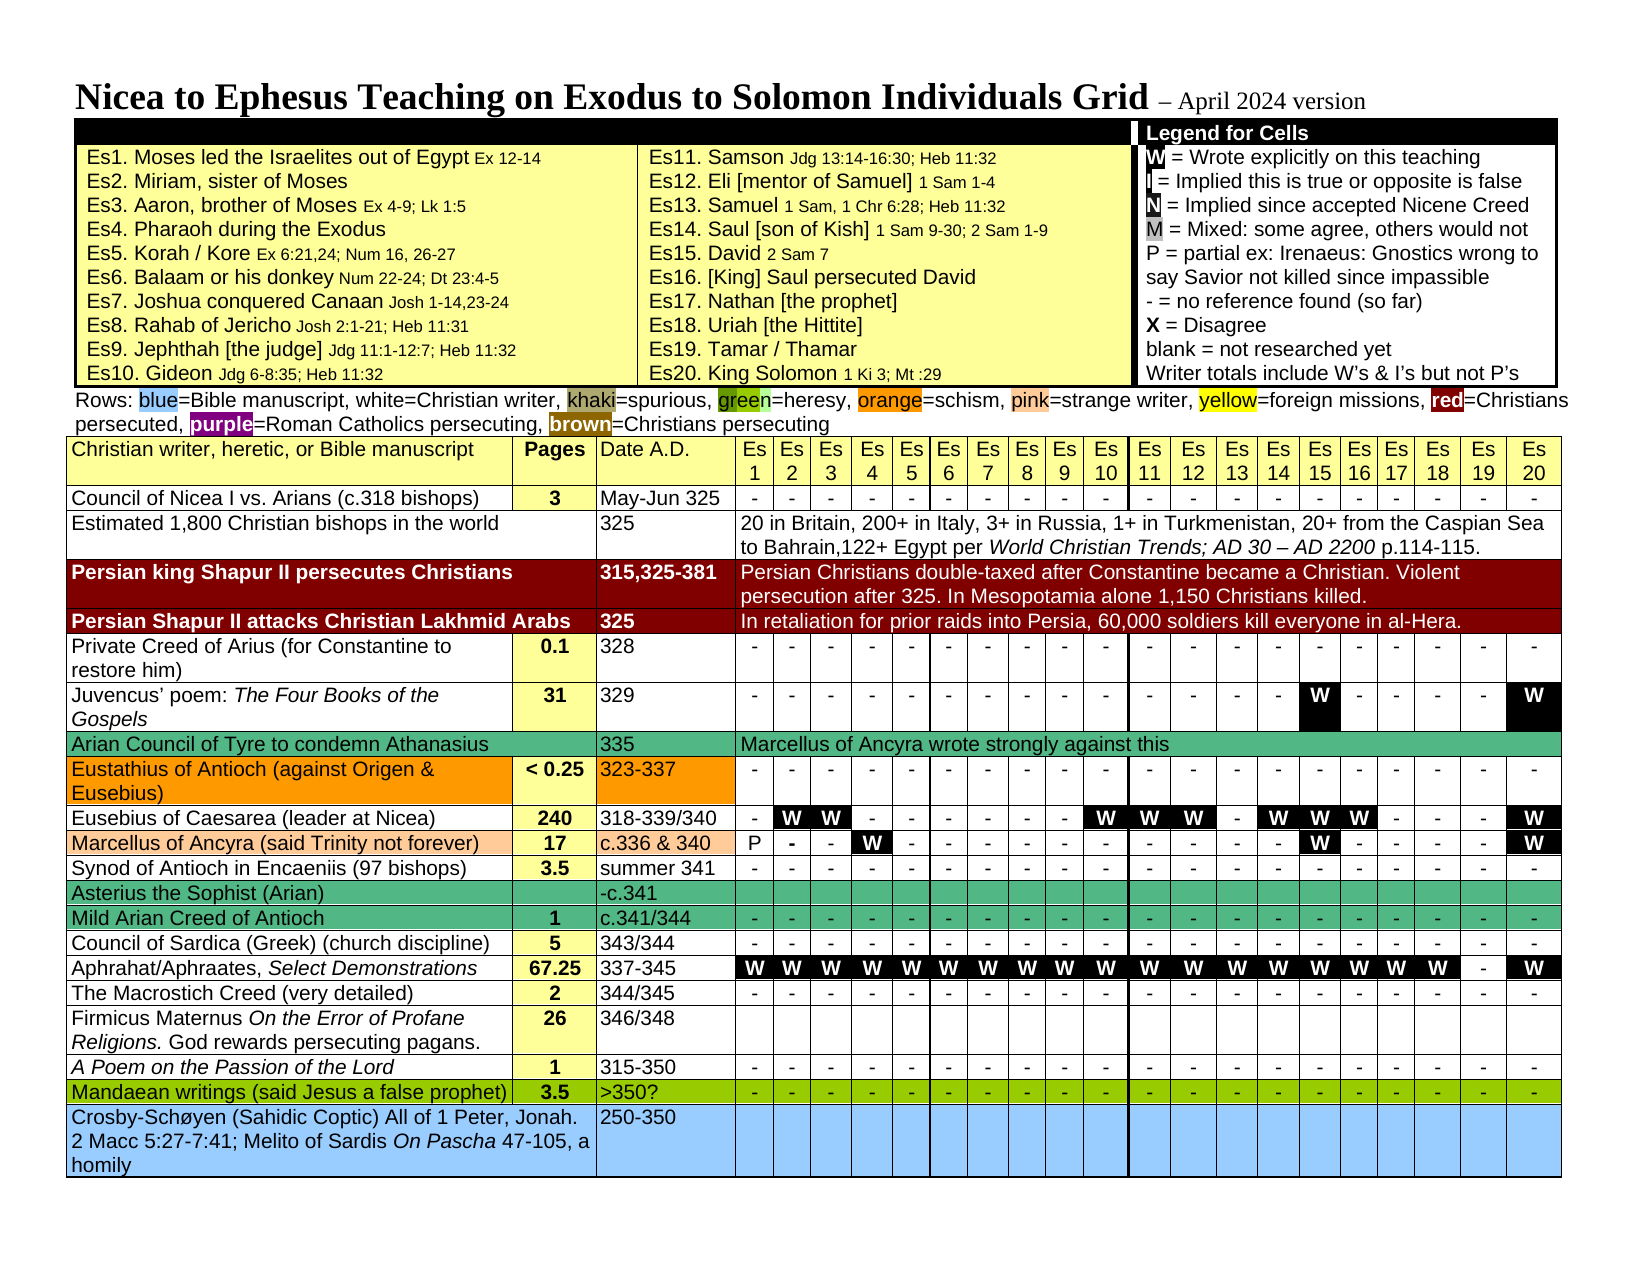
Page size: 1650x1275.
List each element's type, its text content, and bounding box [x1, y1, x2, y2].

table_cell [1171, 1006, 1216, 1053]
table_cell Es10. Gideon Jdg 6-8:35; Heb 11:32 [77, 361, 637, 385]
table_cell - [1378, 634, 1414, 682]
table_cell - [1258, 831, 1299, 854]
table_cell - [852, 486, 892, 510]
table_cell W [852, 956, 892, 979]
table_cell 31 [513, 683, 596, 731]
table_cell - [1009, 1080, 1045, 1103]
table_cell W [893, 956, 929, 979]
table_cell - [736, 981, 773, 1004]
table_cell - [1258, 1055, 1299, 1078]
table_cell W [1341, 956, 1377, 979]
table_cell 323-337 [597, 757, 735, 804]
table_cell [968, 1006, 1008, 1053]
table_cell - [931, 806, 967, 829]
table_cell [1378, 881, 1414, 904]
table_cell - [893, 634, 929, 682]
table_cell - [811, 931, 851, 954]
table_cell - [736, 683, 773, 731]
table_cell [1130, 1105, 1170, 1176]
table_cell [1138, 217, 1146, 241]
text Nicea to Ephesus Teaching on Exodus to Solomon Individuals Grid – April 2024 version [75, 75, 1575, 118]
table_cell - [1461, 806, 1506, 829]
table_cell P = partial ex: Irenaeus: Gnostics wrong to say Savior not killed since impassible [1138, 241, 1555, 289]
table_cell - [1300, 757, 1340, 804]
table_cell [931, 881, 967, 904]
table_cell - [1130, 634, 1170, 682]
table_cell - [931, 634, 967, 682]
table_cell 315,325-381 [597, 560, 735, 608]
table_cell - [1507, 634, 1561, 682]
table_cell 67.25 [513, 956, 596, 979]
table_header Es 5 [893, 437, 929, 485]
table_cell [893, 881, 929, 904]
table_cell W [931, 956, 967, 979]
table_cell - [1341, 931, 1377, 954]
table_cell - [1046, 757, 1083, 804]
table_cell - [893, 856, 929, 879]
table_cell - [1171, 486, 1216, 510]
table_cell [774, 881, 810, 904]
table_cell - [1130, 906, 1170, 929]
table_cell - [931, 757, 967, 804]
table_cell < 0.25 [513, 757, 596, 804]
table_header Es 7 [968, 437, 1008, 485]
table_cell 337-345 [597, 956, 735, 979]
table_cell - [1084, 981, 1127, 1004]
table_header Es 16 [1341, 437, 1377, 485]
table_cell - [1507, 856, 1561, 879]
table_cell - [1378, 486, 1414, 510]
table_cell W [1009, 956, 1045, 979]
table_cell - [736, 634, 773, 682]
table_cell - [736, 806, 773, 829]
table_cell - [1461, 931, 1506, 954]
text Rows: blue=Bible manuscript, white=Christian writer, khaki=spurious, green=heresy, orange=schism, pink=strange writer, yellow=foreign missions, red=Christians persecuted, purple=Roman Catholics persecuting, brown=Christians persecuting [612, 388, 1575, 436]
table_cell Es20. King Solomon 1 Ki 3; Mt :29 [638, 361, 1131, 385]
table_cell - [1009, 486, 1045, 510]
table_cell [1046, 881, 1083, 904]
table_header Es 3 [811, 437, 851, 485]
table_cell 3 [513, 486, 596, 510]
table_cell - [1130, 486, 1170, 510]
table_cell - [1378, 1055, 1414, 1078]
table_cell - [1300, 1080, 1340, 1103]
table_cell Writer totals include W’s & I’s but not P’s [1138, 361, 1555, 385]
table_cell - [893, 981, 929, 1004]
table_cell - [1415, 486, 1460, 510]
table_cell - [1009, 806, 1045, 829]
table_cell - [1415, 856, 1460, 879]
table_cell - [1461, 1080, 1506, 1103]
table_cell - [1461, 906, 1506, 929]
table_cell - [774, 486, 810, 510]
table_cell - [852, 856, 892, 879]
table_cell - [931, 856, 967, 879]
table_cell W [1300, 831, 1340, 854]
table_cell - [1461, 831, 1506, 854]
table_cell - [1171, 981, 1216, 1004]
table_cell Mild Arian Creed of [67, 906, 512, 929]
table_cell - [774, 831, 810, 854]
table_cell - [1461, 634, 1506, 682]
table_cell - [968, 806, 1008, 829]
table_cell Es2. Miriam, sister of Moses [77, 169, 637, 193]
table_cell - [931, 683, 967, 731]
table_cell - [1084, 1055, 1127, 1078]
table_cell - [893, 806, 929, 829]
table_cell - [1130, 1055, 1170, 1078]
table_cell 250-350 [597, 1105, 735, 1176]
table_cell - [1300, 634, 1340, 682]
table_cell - [1258, 683, 1299, 731]
table_cell Es8. Rahab of Josh 2:1-21; Heb 11:31 [77, 313, 637, 337]
table_cell Estimated 1,800 Christian bishops in the world [67, 511, 596, 559]
table_cell - [1378, 831, 1414, 854]
table_cell W [1084, 956, 1127, 979]
table_cell W [1378, 956, 1414, 979]
table_cell Es13. Samuel 1 Sam, 1 Chr 6:28; Heb 11:32 [638, 193, 1131, 217]
table_cell - [1415, 931, 1460, 954]
table_cell - [1341, 1080, 1377, 1103]
table_cell [736, 881, 773, 904]
table_cell 335 [597, 732, 735, 756]
table_cell - [968, 486, 1008, 510]
table_cell - [852, 981, 892, 1004]
table_cell [1084, 881, 1127, 904]
table_cell W [1258, 956, 1299, 979]
table_cell - [1084, 634, 1127, 682]
table_header Es 11 [1130, 437, 1170, 485]
table_cell W [968, 956, 1008, 979]
table_cell [852, 881, 892, 904]
table_cell - [1084, 757, 1127, 804]
table_cell [1217, 1006, 1257, 1053]
table_cell [1341, 1105, 1377, 1176]
table_cell - [852, 931, 892, 954]
table_cell - [968, 906, 1008, 929]
table_cell - [1415, 831, 1460, 854]
table_cell - [1046, 634, 1083, 682]
table_cell W [736, 956, 773, 979]
table_cell - [931, 1055, 967, 1078]
table_cell - [1378, 981, 1414, 1004]
table_cell [774, 1006, 810, 1053]
table_cell Es14. Saul [son of ] 1 Sam 9-30; 2 Sam 1-9 [638, 217, 1131, 241]
table_cell - [1084, 856, 1127, 879]
table_cell - [1378, 906, 1414, 929]
table_cell Es6. Balaam or his donkey Num 22-24; Dt 23:4-5 [77, 265, 637, 289]
table_cell [1507, 1105, 1561, 1176]
table_cell - [1415, 634, 1460, 682]
table_cell - [1171, 757, 1216, 804]
table_header Es 2 [774, 437, 810, 485]
table_cell 344/345 [597, 981, 735, 1004]
table_cell - [736, 1055, 773, 1078]
table_cell X = Disagree [1138, 313, 1555, 337]
table_cell Mandaean writings (said Jesus a false prophet) [67, 1080, 512, 1103]
table_cell [1217, 881, 1257, 904]
table_cell W [1217, 956, 1257, 979]
table_header Es 14 [1258, 437, 1299, 485]
table_cell - [1378, 806, 1414, 829]
table_cell W [1341, 806, 1377, 829]
table_cell W [1171, 956, 1216, 979]
table_cell 26 [513, 1006, 596, 1053]
table_cell - [1461, 956, 1506, 979]
table_header [638, 121, 1131, 145]
table_cell - [1341, 856, 1377, 879]
table_header Es 15 [1300, 437, 1340, 485]
table_cell [931, 1105, 967, 1176]
table_cell [968, 881, 1008, 904]
table_cell - [1217, 634, 1257, 682]
table_cell - [736, 931, 773, 954]
table_cell W [774, 806, 810, 829]
table_cell Eusebius of Caesarea (leader at Nicea) [67, 806, 512, 829]
table_cell - [1130, 1080, 1170, 1103]
table_cell blank = not researched yet [1138, 337, 1555, 361]
table_cell - [931, 831, 967, 854]
table_cell - [852, 806, 892, 829]
table_cell W [1300, 683, 1340, 731]
table_cell - [893, 757, 929, 804]
table_cell - [774, 906, 810, 929]
table_cell 0.1 [513, 634, 596, 682]
table_cell - [1258, 757, 1299, 804]
table_cell - [1461, 486, 1506, 510]
table_cell - [1300, 981, 1340, 1004]
table_cell May-Jun 325 [597, 486, 735, 510]
table_cell W [811, 806, 851, 829]
table_cell - [1084, 906, 1127, 929]
table_cell - [968, 1080, 1008, 1103]
table_cell W [1507, 683, 1561, 731]
table_cell - [1171, 1055, 1216, 1078]
table_cell - [852, 1080, 892, 1103]
table_cell W [1258, 806, 1299, 829]
table_cell - [1378, 1080, 1414, 1103]
table_cell 1 [513, 1055, 596, 1078]
table_cell - [1009, 981, 1045, 1004]
table_cell Private Creed of Arius (for to restore him) [67, 634, 512, 682]
table_cell - [1507, 906, 1561, 929]
text Rows: blue=Bible manuscript, white=Christian writer, khaki=spurious, green=heresy, orange=schism, pink=strange writer, yellow=foreign missions, red=Christians persecuted, purple=Roman Catholics persecuting, brown=Christians persecuting [75, 388, 567, 436]
table_cell - [852, 906, 892, 929]
table_cell - [893, 683, 929, 731]
table_cell - [1507, 981, 1561, 1004]
table_cell Es16. [King] Saul persecuted David [638, 265, 1131, 289]
table_cell - [774, 981, 810, 1004]
table_cell - [968, 856, 1008, 879]
table_cell [1461, 1105, 1506, 1176]
table_cell - [774, 683, 810, 731]
table_cell [1415, 881, 1460, 904]
table_cell W [852, 831, 892, 854]
table_cell - [1009, 931, 1045, 954]
table_cell Aphrahat/Aphraates, Select Demonstrations [67, 956, 512, 979]
table_cell - [1258, 634, 1299, 682]
table_cell 343/344 [597, 931, 735, 954]
table_cell [1300, 1006, 1340, 1053]
table_cell - [893, 906, 929, 929]
table_cell 5 [513, 931, 596, 954]
table_cell 329 [597, 683, 735, 731]
table_cell [1258, 1105, 1299, 1176]
table_cell - [1171, 1080, 1216, 1103]
table_cell Es9. Jephthah [the judge] Jdg 11:1-12:7; Heb 11:32 [77, 337, 637, 361]
table_cell - [931, 486, 967, 510]
table_cell - [1046, 806, 1083, 829]
table_cell -c.341 [597, 881, 735, 904]
table_cell Es12. Eli [mentor of Samuel] 1 Sam 1-4 [638, 169, 1131, 193]
table_cell - = no reference found (so far) [1138, 289, 1555, 313]
table_header Es 1 [736, 437, 773, 485]
table_cell - [852, 1055, 892, 1078]
table_cell - [852, 757, 892, 804]
table_cell [1341, 881, 1377, 904]
table_cell [1009, 881, 1045, 904]
table_cell Marcellus of Ancyra (said Trinity not forever) [67, 831, 512, 854]
table_cell [1300, 1105, 1340, 1176]
table_cell - [1217, 856, 1257, 879]
table_cell - [1341, 634, 1377, 682]
table_cell - [1009, 856, 1045, 879]
table_cell - [1258, 486, 1299, 510]
table_cell [852, 1105, 892, 1176]
table_cell [1341, 1006, 1377, 1053]
table_cell >350? [597, 1080, 735, 1103]
table_cell - [1507, 931, 1561, 954]
table_cell [1300, 881, 1340, 904]
table_cell - [1378, 757, 1414, 804]
table_cell Marcellus of Ancyra wrote strongly against this [736, 732, 1561, 756]
table_cell - [1341, 981, 1377, 1004]
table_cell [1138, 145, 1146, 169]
table_cell 315-350 [597, 1055, 735, 1078]
table_cell 346/348 [597, 1006, 735, 1053]
table_cell - [1171, 634, 1216, 682]
table_cell [893, 1105, 929, 1176]
table_cell [1378, 1105, 1414, 1176]
table_cell Es1. Moses led the Israelites out of Egypt Ex 12-14 [77, 145, 637, 169]
table_cell - [1341, 831, 1377, 854]
table_cell - [1217, 806, 1257, 829]
table_cell [1009, 1105, 1045, 1176]
table_cell - [1415, 1055, 1460, 1078]
table_cell - [1461, 981, 1506, 1004]
table_cell W [1507, 956, 1561, 979]
table_cell Council of Nicea I vs. Arians (c.318 bishops) [67, 486, 512, 510]
table_cell - [1217, 1080, 1257, 1103]
table_header Es 13 [1217, 437, 1257, 485]
table_cell - [1217, 1055, 1257, 1078]
table_cell - [1130, 757, 1170, 804]
table_cell [1046, 1006, 1083, 1053]
table_cell [1507, 881, 1561, 904]
table_cell I = Implied this is true or opposite is false [1152, 169, 1555, 193]
table_cell - [1378, 856, 1414, 879]
table_header Es 6 [931, 437, 967, 485]
table_cell [1415, 1006, 1460, 1053]
table_cell - [1507, 486, 1561, 510]
table_cell 17 [513, 831, 596, 854]
table_cell - [811, 634, 851, 682]
table_cell - [852, 634, 892, 682]
table_cell - [1300, 1055, 1340, 1078]
table_cell - [1217, 683, 1257, 731]
table_cell Eustathius of (against Origen & Eusebius) [67, 757, 512, 804]
table_cell [1507, 1006, 1561, 1053]
table_cell - [774, 931, 810, 954]
table_cell - [1009, 683, 1045, 731]
table_cell In retaliation for prior raids into , 60,000 soldiers kill everyone in al-Hera. [736, 609, 1561, 633]
table_cell 2 [513, 981, 596, 1004]
table_cell - [1415, 1080, 1460, 1103]
table_cell - [1009, 634, 1045, 682]
table_cell - [1258, 856, 1299, 879]
table_cell P [736, 831, 773, 854]
table_cell - [811, 981, 851, 1004]
table_cell [893, 1006, 929, 1053]
table_cell - [1084, 683, 1127, 731]
table_cell 328 [597, 634, 735, 682]
table_cell [513, 881, 596, 904]
table_cell [1461, 881, 1506, 904]
table_cell - [1415, 906, 1460, 929]
table_cell - [1461, 1055, 1506, 1078]
table_cell - [1046, 486, 1083, 510]
table_cell Es7. Joshua conquered Canaan Josh 1-14,23-24 [77, 289, 637, 313]
table_cell - [811, 757, 851, 804]
table_cell - [1415, 757, 1460, 804]
table_cell Persian Christians double-taxed after became a Christian. Violent persecution after 325. In alone 1,150 Christians killed. [736, 560, 1561, 608]
table_cell [1258, 881, 1299, 904]
table_cell Es18. Uriah [the Hittite] [638, 313, 1131, 337]
table_cell 1 [513, 906, 596, 929]
table_cell W [1130, 806, 1170, 829]
table_cell - [1217, 981, 1257, 1004]
table_cell - [1258, 906, 1299, 929]
table_cell - [1171, 683, 1216, 731]
table_cell - [811, 1080, 851, 1103]
table_cell - [1341, 906, 1377, 929]
table_cell - [1046, 831, 1083, 854]
table_cell Es19. Tamar / Thamar [638, 337, 1131, 361]
table_cell - [1341, 1055, 1377, 1078]
table_cell - [736, 757, 773, 804]
table_cell - [968, 831, 1008, 854]
table_header Legend for Cells [1138, 121, 1555, 145]
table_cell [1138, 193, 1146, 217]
table_cell W [1171, 806, 1216, 829]
table_cell - [1217, 931, 1257, 954]
table_cell W = Wrote explicitly on this teaching [1165, 145, 1555, 169]
table_cell - [1171, 831, 1216, 854]
table_cell - [893, 1080, 929, 1103]
table_cell N = Implied since accepted Nicene Creed [1161, 193, 1555, 217]
table_header Es 17 [1378, 437, 1414, 485]
table_cell - [1171, 931, 1216, 954]
table_cell [811, 1006, 851, 1053]
table_cell 325 [597, 609, 735, 633]
table_cell [1084, 1006, 1127, 1053]
table_cell - [1046, 931, 1083, 954]
table_cell - [1046, 683, 1083, 731]
table_cell - [774, 757, 810, 804]
table_cell Es5. Korah / Kore Ex 6:21,24; Num 16, 26-27 [77, 241, 637, 265]
table_header Es 12 [1171, 437, 1216, 485]
table_cell W [1415, 956, 1460, 979]
table_cell Arian Council of Tyre to condemn Athanasius [67, 732, 596, 756]
table_header Es 19 [1461, 437, 1506, 485]
table_cell The Macrostich Creed (very detailed) [67, 981, 512, 1004]
table_cell [1171, 1105, 1216, 1176]
table_cell Synod of in Encaeniis (97 bishops) [67, 856, 512, 879]
table_cell - [1415, 981, 1460, 1004]
table_cell - [736, 486, 773, 510]
table_cell - [1130, 981, 1170, 1004]
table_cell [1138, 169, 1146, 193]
table_cell - [1046, 1055, 1083, 1078]
table_cell - [968, 1055, 1008, 1078]
table_cell Es3. Aaron, brother of Moses Ex 4-9; Lk 1:5 [77, 193, 637, 217]
table_cell Es17. Nathan [the prophet] [638, 289, 1131, 313]
table_cell - [931, 931, 967, 954]
table_cell - [811, 831, 851, 854]
table_cell - [968, 634, 1008, 682]
table_cell - [1084, 831, 1127, 854]
table_cell summer 341 [597, 856, 735, 879]
table_cell Persian Shapur II attacks Christian Lakhmid Arabs [67, 609, 596, 633]
table_cell M = Mixed: some agree, others would not [1163, 217, 1555, 241]
table_cell - [968, 683, 1008, 731]
table_cell - [811, 856, 851, 879]
table_cell - [774, 634, 810, 682]
table_cell W [774, 956, 810, 979]
table_cell 325 [597, 511, 735, 559]
table_cell W [1507, 806, 1561, 829]
table_cell - [1171, 856, 1216, 879]
table_cell - [1084, 1080, 1127, 1103]
table_cell - [931, 981, 967, 1004]
table_cell - [811, 1055, 851, 1078]
table_cell - [1341, 683, 1377, 731]
table_cell Es15. David 2 Sam 7 [638, 241, 1131, 265]
table_cell - [1300, 906, 1340, 929]
table_cell - [1507, 757, 1561, 804]
table_header Pages [513, 437, 596, 485]
table_header Christian writer, heretic, or Bible manuscript [67, 437, 512, 485]
table_cell [736, 1105, 773, 1176]
table_cell - [1258, 931, 1299, 954]
table_cell Asterius the Sophist (Arian) [67, 881, 512, 904]
table_cell [736, 1006, 773, 1053]
table_cell W [1084, 806, 1127, 829]
table_cell 3.5 [513, 856, 596, 879]
table_cell - [1171, 906, 1216, 929]
table_cell - [1217, 831, 1257, 854]
table_cell - [1046, 1080, 1083, 1103]
table_cell - [1461, 683, 1506, 731]
table_cell - [1300, 486, 1340, 510]
table_cell - [774, 1080, 810, 1103]
table_cell - [811, 683, 851, 731]
table_cell - [1300, 856, 1340, 879]
table_cell - [1300, 931, 1340, 954]
table_cell 3.5 [513, 1080, 596, 1103]
table_cell [1461, 1006, 1506, 1053]
table_cell - [1046, 981, 1083, 1004]
table_header Es 8 [1009, 437, 1045, 485]
table_header Es 10 [1084, 437, 1127, 485]
table_cell - [1217, 486, 1257, 510]
table_cell - [1507, 1080, 1561, 1103]
table_cell [1046, 1105, 1083, 1176]
table_cell - [774, 856, 810, 879]
table_cell - [1009, 1055, 1045, 1078]
table_cell [968, 1105, 1008, 1176]
table_cell 20 in Britain, 200+ in Italy, 3+ in Russia, 1+ in Turkmenistan, 20+ from the Caspian Sea to Bahrain,122+ Egypt per World Christian Trends; AD 30 – AD 2200 p.114-115. [736, 511, 1561, 559]
table_cell - [1341, 757, 1377, 804]
table_cell - [931, 906, 967, 929]
table_header Es 20 [1507, 437, 1561, 485]
table_cell - [1130, 683, 1170, 731]
table_header Es 4 [852, 437, 892, 485]
table_cell - [968, 931, 1008, 954]
table_cell - [774, 1055, 810, 1078]
table_cell c.336 & 340 [597, 831, 735, 854]
table_cell - [1461, 757, 1506, 804]
table_cell - [1217, 757, 1257, 804]
table_cell - [1046, 856, 1083, 879]
table_cell - [1217, 906, 1257, 929]
table_header Es 18 [1415, 437, 1460, 485]
table_cell [811, 881, 851, 904]
table_cell - [1378, 683, 1414, 731]
table_cell - [893, 831, 929, 854]
table_cell - [968, 981, 1008, 1004]
table_cell - [893, 931, 929, 954]
table_cell [1009, 1006, 1045, 1053]
table_cell - [1046, 906, 1083, 929]
table_cell - [736, 906, 773, 929]
table_cell W [1300, 806, 1340, 829]
table_cell Council of Sardica (Greek) (church discipline) [67, 931, 512, 954]
table_cell - [1415, 683, 1460, 731]
table_header Es 9 [1046, 437, 1083, 485]
table_cell 318-339/340 [597, 806, 735, 829]
table_cell - [1258, 1080, 1299, 1103]
table_cell Es4. Pharaoh during the Exodus [77, 217, 637, 241]
table_cell - [1084, 486, 1127, 510]
table_cell [774, 1105, 810, 1176]
table_cell Persian king Shapur II persecutes Christians [67, 560, 596, 608]
table_cell - [1084, 931, 1127, 954]
table_cell - [1258, 981, 1299, 1004]
table_cell - [1130, 931, 1170, 954]
table_cell - [811, 486, 851, 510]
table_cell Es11. Samson Jdg 13:14-16:30; Heb 11:32 [638, 145, 1131, 169]
table_cell - [852, 683, 892, 731]
table_cell A Poem on the Passion of the Lord [67, 1055, 512, 1078]
table_cell [811, 1105, 851, 1176]
table_cell - [1507, 1055, 1561, 1078]
table_cell - [893, 486, 929, 510]
table_cell c.341/344 [597, 906, 735, 929]
table_cell W [1046, 956, 1083, 979]
table_cell - [811, 906, 851, 929]
table_cell [1084, 1105, 1127, 1176]
table_header Date A.D. [597, 437, 735, 485]
table_cell - [1009, 831, 1045, 854]
table_cell [1217, 1105, 1257, 1176]
table_cell - [736, 856, 773, 879]
table_cell [1415, 1105, 1460, 1176]
table_cell [1130, 881, 1170, 904]
table_cell - [1378, 931, 1414, 954]
table_cell - [1130, 831, 1170, 854]
table_cell - [1009, 757, 1045, 804]
table_cell - [1130, 856, 1170, 879]
table_cell Juvencus’ poem: The Four Books of the Gospels [67, 683, 512, 731]
table_cell [1378, 1006, 1414, 1053]
table_cell Firmicus Maternus On the Error of Profane Religions. God rewards persecuting pagans. [67, 1006, 512, 1053]
table_cell [1130, 1006, 1170, 1053]
table_cell - [736, 1080, 773, 1103]
table_cell [1171, 881, 1216, 904]
table_cell Crosby-Schøyen (Sahidic Coptic) All of 1 Peter, Jonah. 2 Macc 5:27-7:41; Melito of Sardis On Pascha 47-105, a homily [67, 1105, 596, 1176]
table_header [77, 121, 637, 145]
table_cell W [811, 956, 851, 979]
table_cell - [1415, 806, 1460, 829]
table_cell - [1341, 486, 1377, 510]
table_cell - [931, 1080, 967, 1103]
table_cell [1258, 1006, 1299, 1053]
table_cell [852, 1006, 892, 1053]
table_cell - [968, 757, 1008, 804]
table_cell - [1461, 856, 1506, 879]
table_cell W [1300, 956, 1340, 979]
table_cell 240 [513, 806, 596, 829]
table_cell W [1507, 831, 1561, 854]
table_cell [931, 1006, 967, 1053]
table_cell - [893, 1055, 929, 1078]
table_cell W [1130, 956, 1170, 979]
table_cell - [1009, 906, 1045, 929]
